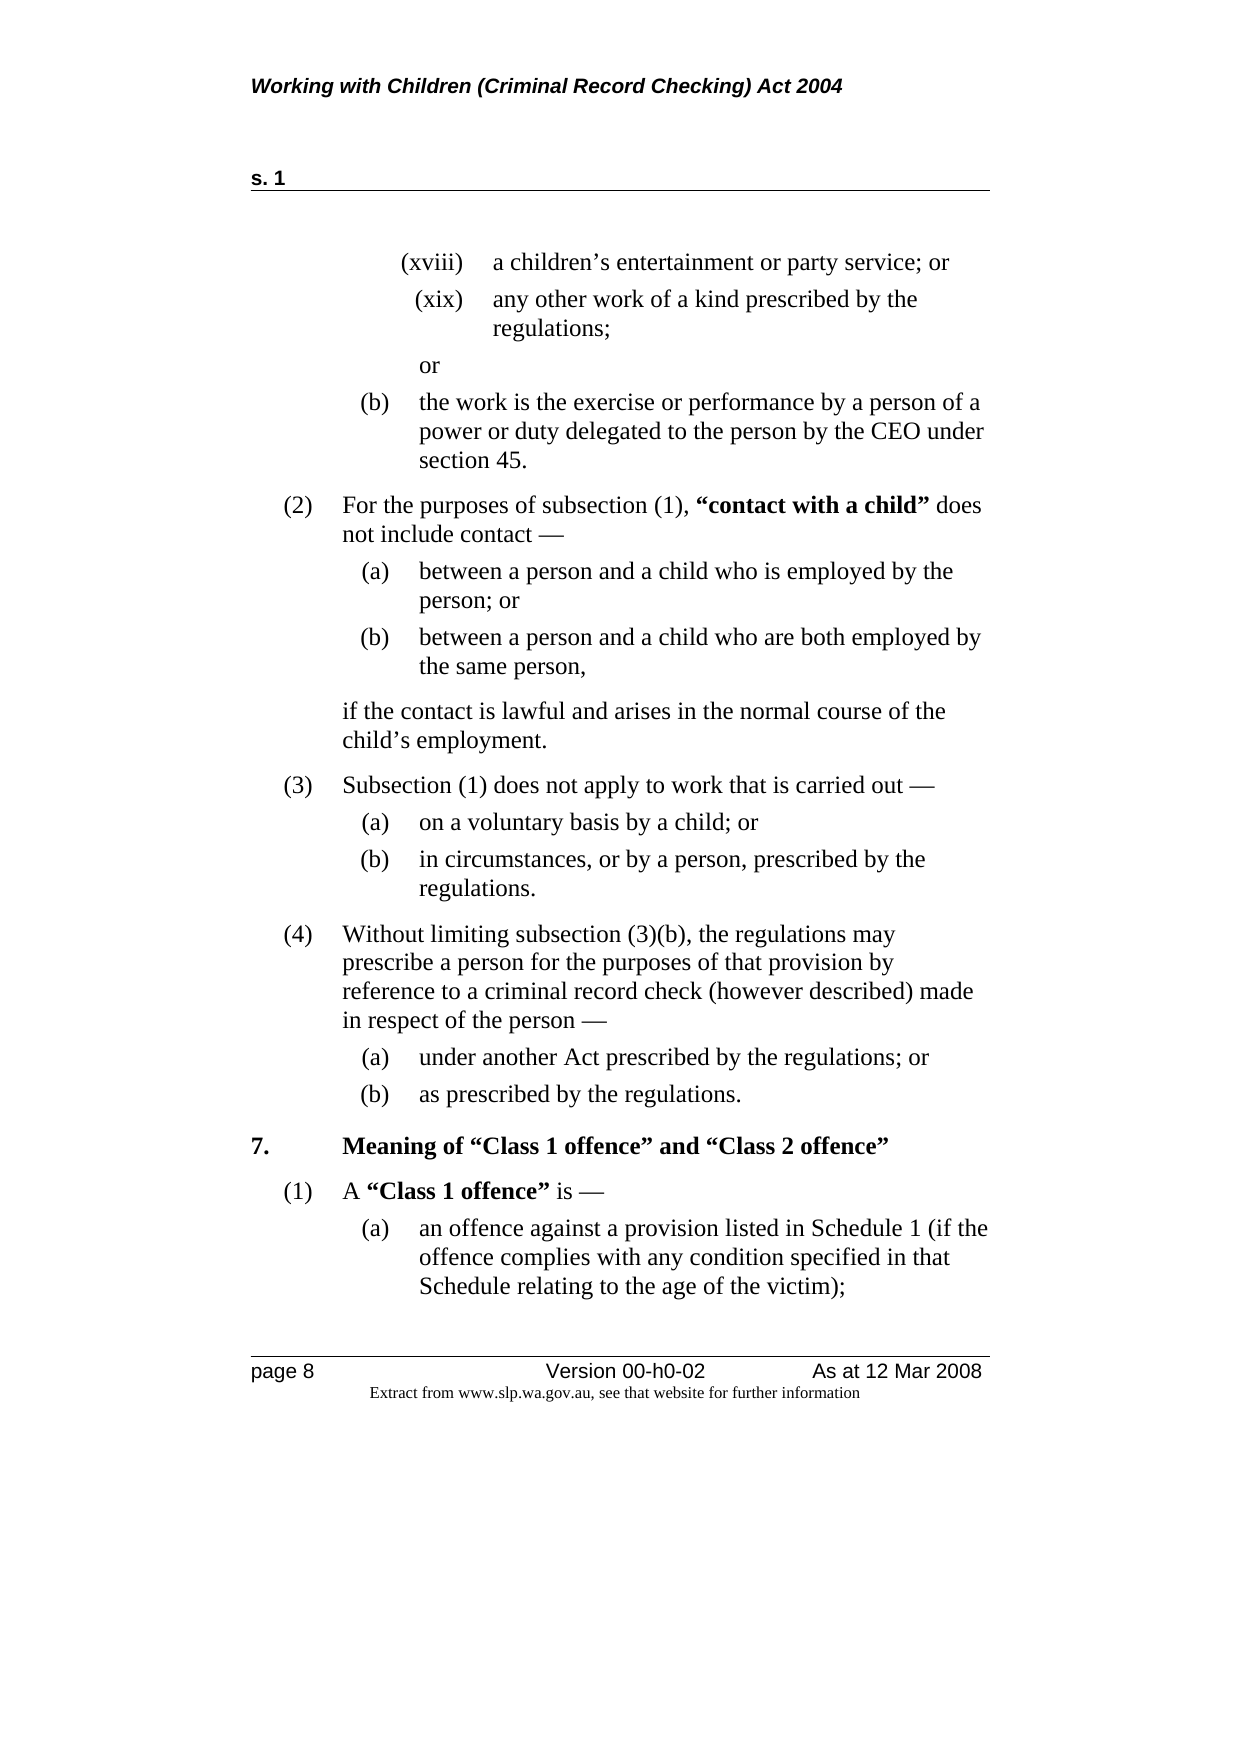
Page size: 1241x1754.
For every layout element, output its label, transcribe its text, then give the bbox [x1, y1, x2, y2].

text (3) Subsection (1) does not apply to work that is carried out — [251, 770, 990, 799]
text (xviii) a children’s entertainment or party service; or [251, 247, 990, 276]
text (a) on a voluntary basis by a child; or [251, 807, 990, 836]
text (2) For the purposes of subsection (1), “contact with a child” does not include contact — [251, 490, 990, 548]
text (xix) any other work of a kind prescribed by the regulations; [251, 284, 990, 342]
text or [251, 350, 990, 379]
text (a) an offence against a provision listed in Schedule 1 (if the offence complies with any condition specified in that Schedule relating to the age of the victim); [251, 1213, 990, 1299]
text (a) under another Act prescribed by the regulations; or [251, 1042, 990, 1071]
subtitle 7. Meaning of “Class 1 offence” and “Class 2 offence” [251, 1131, 990, 1159]
text (1) A “Class 1 offence” is — [251, 1176, 990, 1205]
text (a) between a person and a child who is employed by the person; or [251, 556, 990, 614]
text (b) as prescribed by the regulations. [251, 1079, 990, 1108]
text (b) the work is the exercise or performance by a person of a power or duty delegated to the person by the CEO under section 45. [251, 387, 990, 474]
text (b) between a person and a child who are both employed by the same person, [251, 622, 990, 679]
text (b) in circumstances, or by a person, prescribed by the regulations. [251, 844, 990, 902]
text (4) Without limiting subsection (3)(b), the regulations may prescribe a person for the purposes of that provision by reference to a criminal record check (however described) made in respect of the person — [251, 919, 990, 1034]
text if the contact is lawful and arises in the normal course of the child’s employment. [251, 696, 990, 754]
